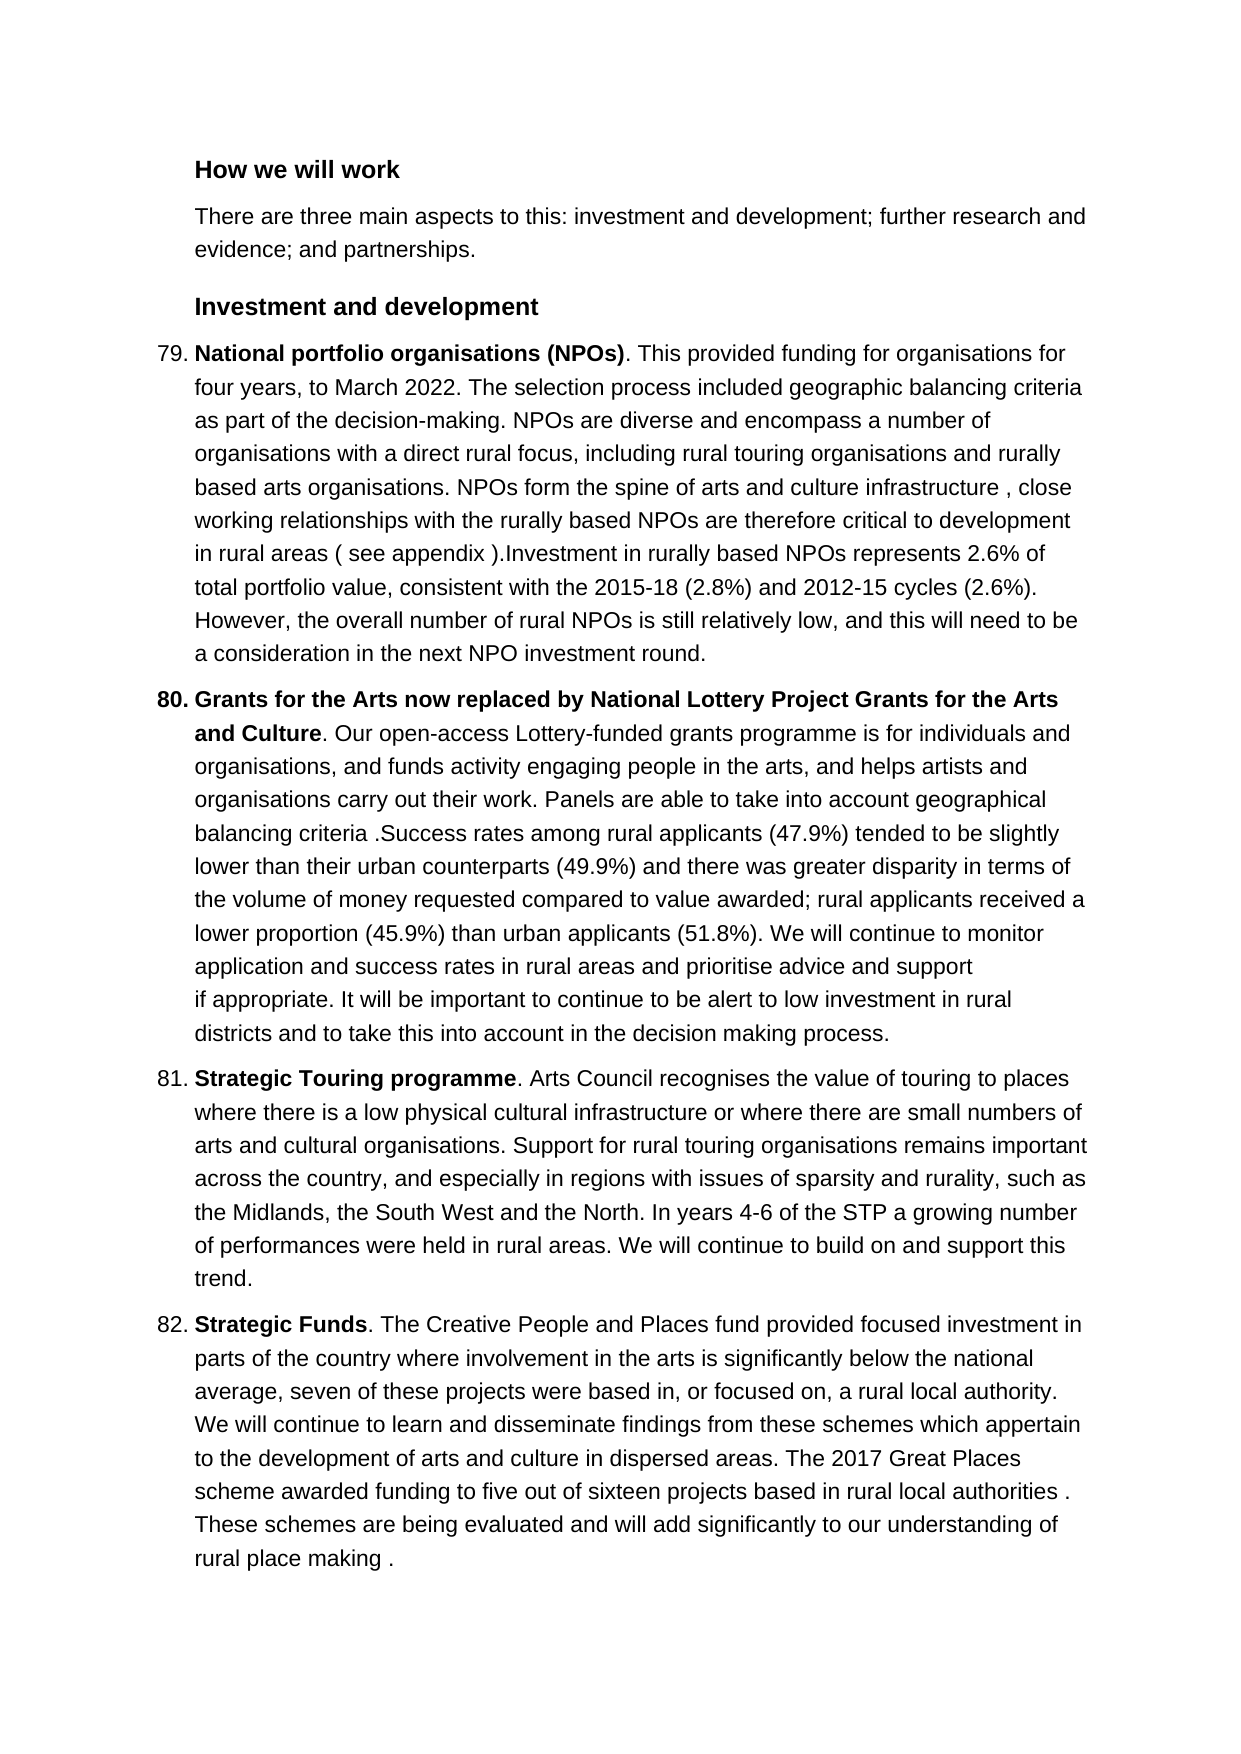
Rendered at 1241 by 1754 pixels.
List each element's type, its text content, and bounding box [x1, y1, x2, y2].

text There are three main aspects to this: investment and development; further research and evidence; and partnerships. [194, 196, 1090, 262]
list Strategic Touring programme. Arts Council recognises the value of touring to places where there is a low physical cultural infrastructure or where there are small numbers of arts and cultural organisations. Support for rural touring organisations remains important across the country, and especially in regions with issues of sparsity and rurality, such as the Midlands, the South West and the North. In years 4-6 of the STP a growing number of performances were held in rural areas. We will continue to build on and support this trend. [157, 1058, 1090, 1292]
text Investment and development [194, 287, 1090, 321]
text How we will work [194, 150, 1090, 183]
list National portfolio organisations (NPOs). This provided funding for organisations for four years, to March 2022. The selection process included geographic balancing criteria as part of the decision-making. NPOs are diverse and encompass a number of organisations with a direct rural focus, including rural touring organisations and rurally based arts organisations. NPOs form the spine of arts and culture infrastructure , close working relationships with the rurally based NPOs are therefore critical to development in rural areas ( see appendix ).Investment in rurally based NPOs represents 2.6% of total portfolio value, consistent with the 2015-18 (2.8%) and 2012-15 cycles (2.6%). However, the overall number of rural NPOs is still relatively low, and this will need to be a consideration in the next NPO investment round. [157, 333, 1090, 667]
list Strategic Funds. The Creative People and Places fund provided focused investment in parts of the country where involvement in the arts is significantly below the national average, seven of these projects were based in, or focused on, a rural local authority. We will continue to learn and disseminate findings from these schemes which appertain to the development of arts and culture in dispersed areas. The 2017 Great Places scheme awarded funding to five out of sixteen projects based in rural local authorities . These schemes are being evaluated and will add significantly to our understanding of rural place making . [157, 1304, 1090, 1571]
list Grants for the Arts now replaced by National Lottery Project Grants for the Arts and Culture. Our open-access Lottery-funded grants programme is for individuals and organisations, and funds activity engaging people in the arts, and helps artists and organisations carry out their work. Panels are able to take into account geographical balancing criteria .Success rates among rural applicants (47.9%) tended to be slightly lower than their urban counterparts (49.9%) and there was greater disparity in terms of the volume of money requested compared to value awarded; rural applicants received a lower proportion (45.9%) than urban applicants (51.8%). We will continue to monitor application and success rates in rural areas and prioritise advice and support if appropriate. It will be important to continue to be alert to low investment in rural districts and to take this into account in the decision making process. [157, 679, 1090, 1046]
